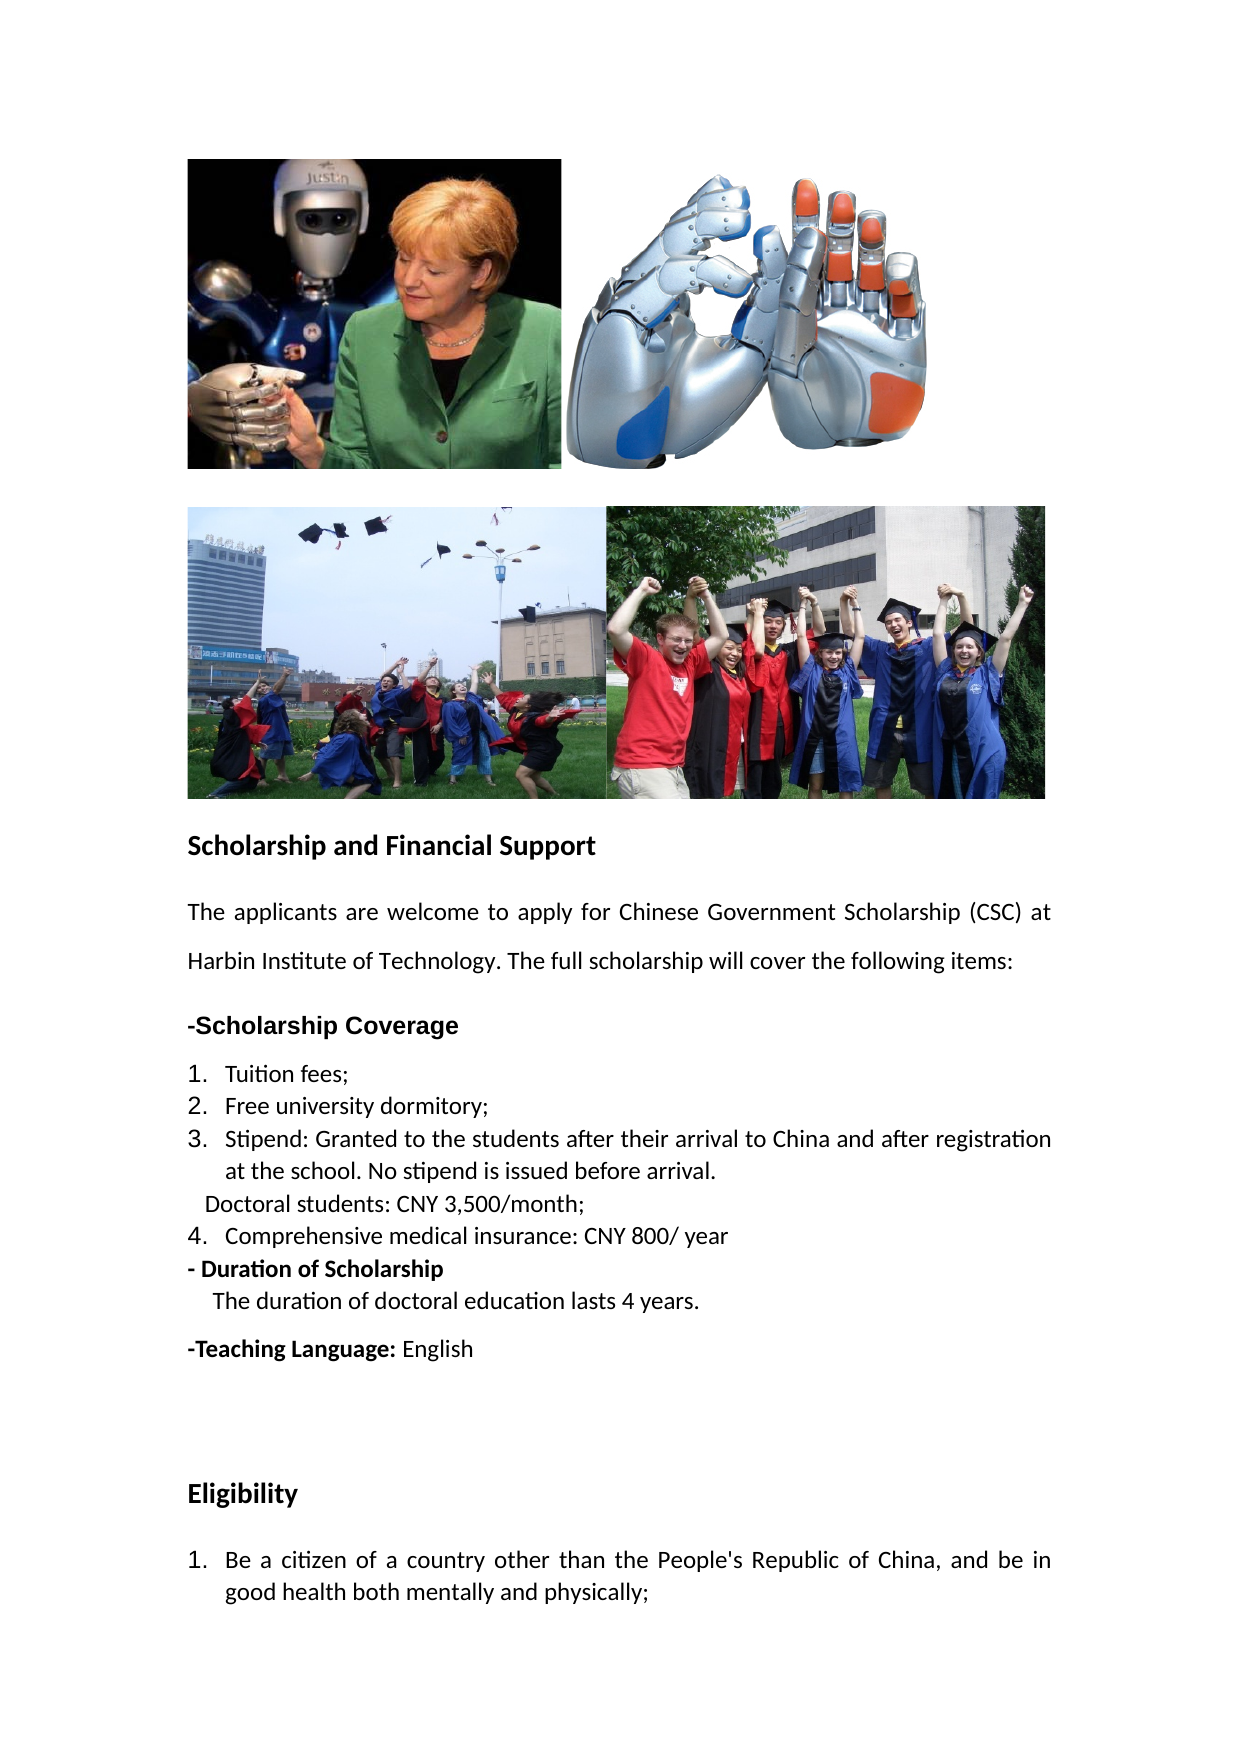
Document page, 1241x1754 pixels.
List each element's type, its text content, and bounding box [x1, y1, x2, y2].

list Doctoral students: CNY 3,500/month; [188, 1187, 1053, 1219]
text Eligibility [187, 1460, 1053, 1525]
picture [566, 164, 943, 469]
text The duration of doctoral education lasts 4 years. [187, 1284, 1053, 1317]
picture [187, 506, 1046, 799]
text -Scholarship Coverage [187, 992, 1053, 1057]
list Stipend: Granted to the students after their arrival to China and after registration at the school. No stipend is issued before arrival. [187, 1122, 1053, 1187]
text Scholarship and Financial Support [187, 813, 1053, 878]
text The applicants are welcome to apply for Chinese Government Scholarship (CSC) at Harbin Institute of Technology. The full scholarship will cover the following items: [187, 896, 1053, 977]
list Tuition fees; [187, 1057, 1053, 1089]
list Comprehensive medical insurance: CNY 800/ year [187, 1219, 1053, 1252]
list Be a citizen of a country other than the People's Republic of China, and be in good health both mentally and physically; [187, 1543, 1053, 1608]
picture [187, 159, 562, 469]
text -Teaching Language: English [187, 1332, 1053, 1365]
list Free university dormitory; [187, 1089, 1053, 1122]
text - Duration of Scholarship [187, 1252, 1053, 1284]
